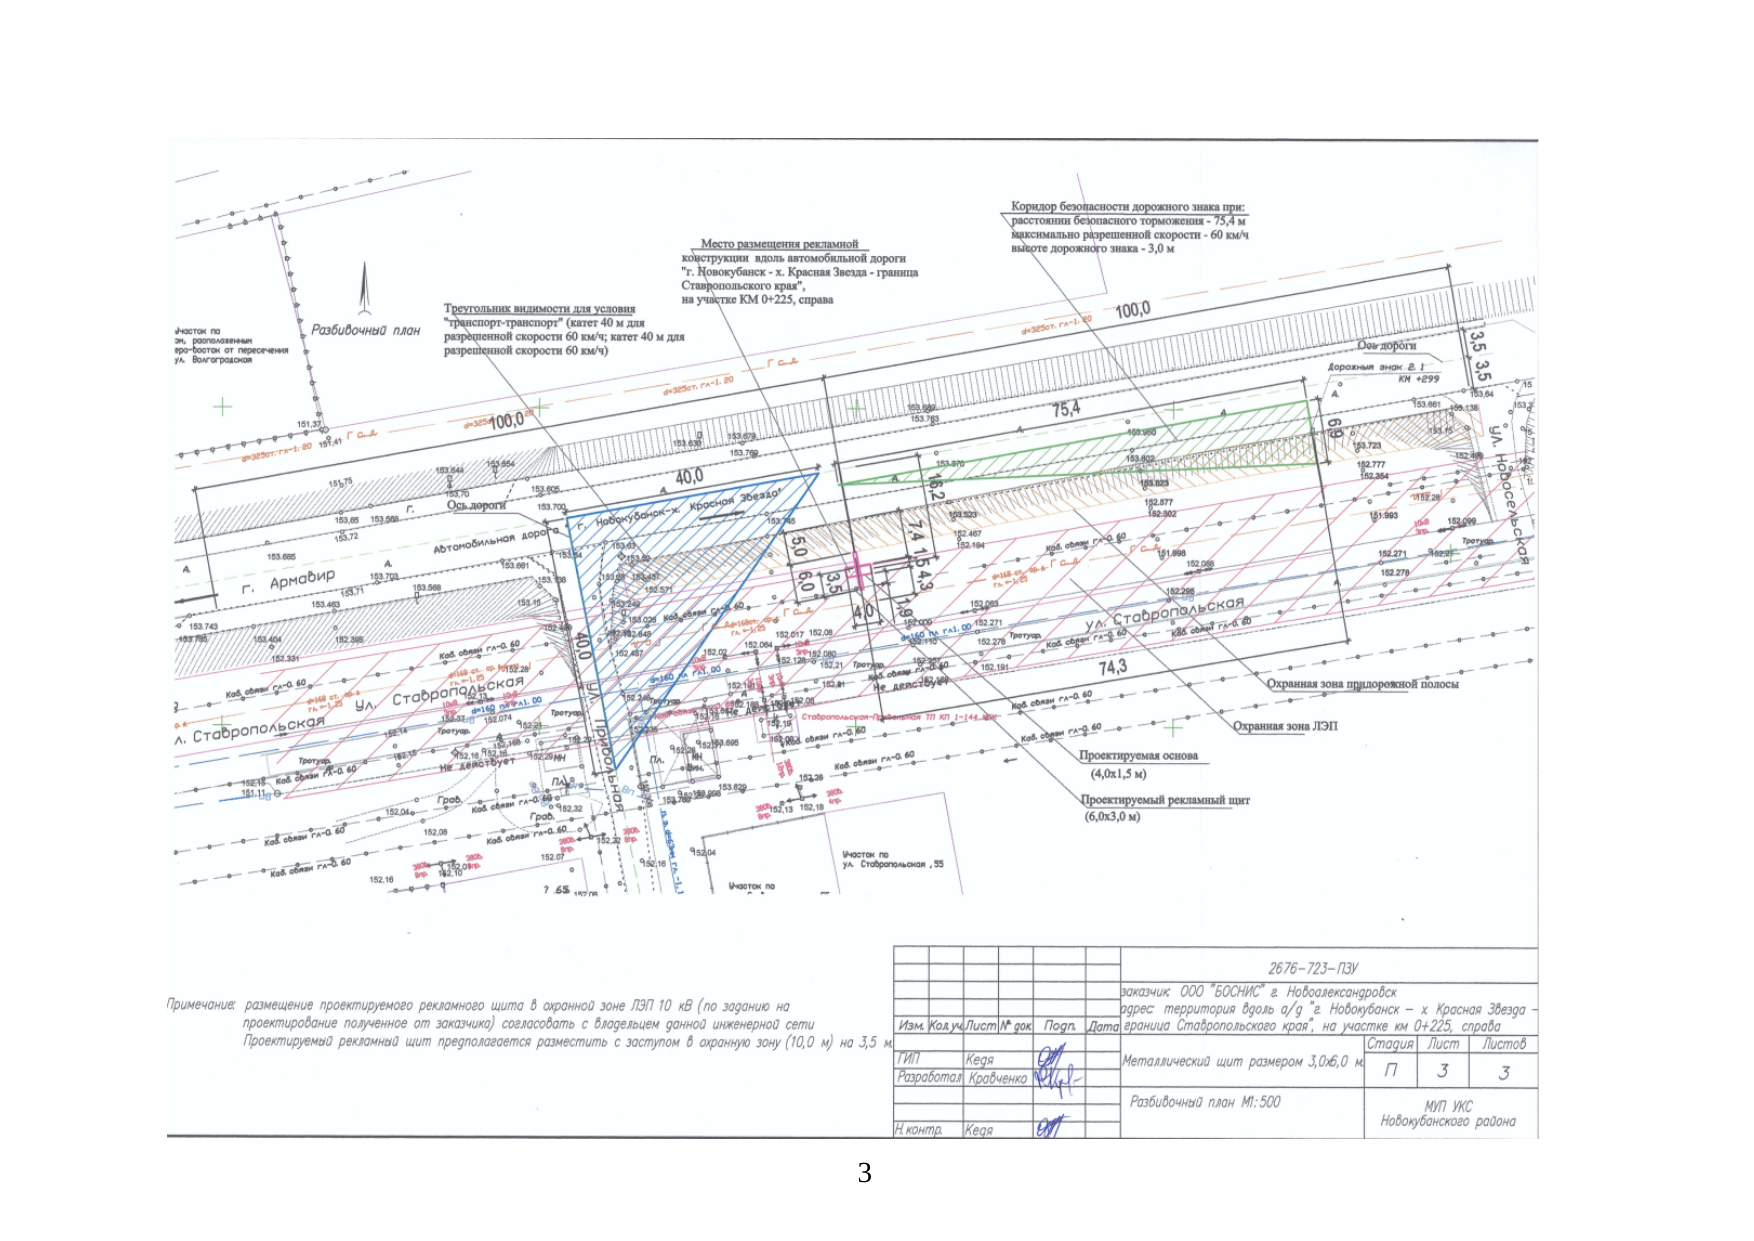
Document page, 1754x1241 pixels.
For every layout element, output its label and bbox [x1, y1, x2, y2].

picture [167, 138, 1539, 1139]
